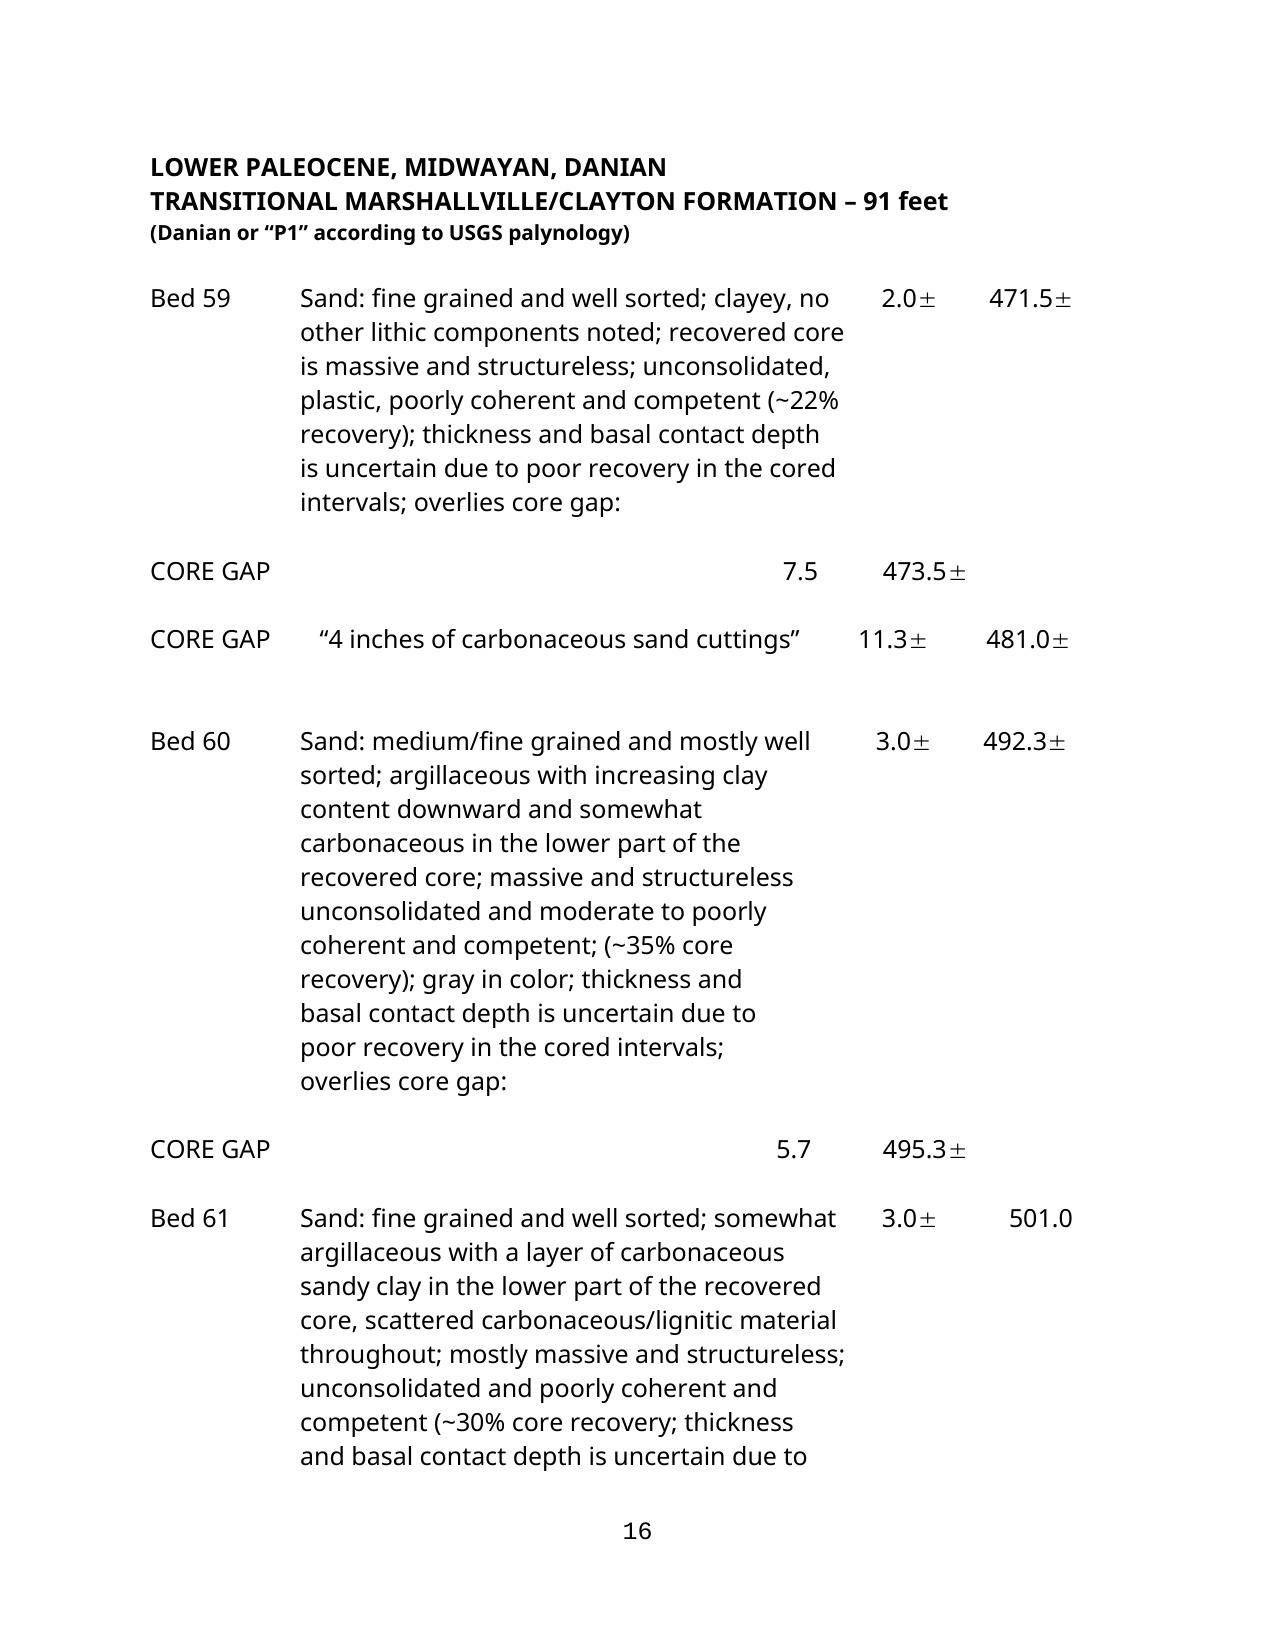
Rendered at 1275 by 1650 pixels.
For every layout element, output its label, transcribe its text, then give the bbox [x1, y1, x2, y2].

text sandy clay in the lower part of the recovered [150, 1268, 1125, 1302]
text carbonaceous in the lower part of the [150, 826, 1125, 860]
text other lithic components noted; recovered core [150, 315, 1125, 349]
text is uncertain due to poor recovery in the cored [150, 451, 1125, 485]
text is massive and structureless; unconsolidated, [150, 349, 1125, 383]
text CORE GAP 5.7 495.3 [150, 1132, 1125, 1166]
text CORE GAP “4 inches of carbonaceous sand cuttings” 11.3 481.0 [150, 621, 1125, 655]
text coherent and competent; (~35% core [150, 928, 1125, 962]
text intervals; overlies core gap: [150, 485, 1125, 519]
text sorted; argillaceous with increasing clay [150, 757, 1125, 792]
text unconsolidated and moderate to poorly [150, 894, 1125, 928]
text recovered core; massive and structureless [150, 860, 1125, 894]
text Bed 59 Sand: fine grained and well sorted; clayey, no 2.0 471.5 [150, 281, 1125, 315]
text argillaceous with a layer of carbonaceous [150, 1234, 1125, 1268]
text throughout; mostly massive and structureless; [150, 1337, 1125, 1371]
text recovery); thickness and basal contact depth [150, 417, 1125, 451]
text CORE GAP 7.5 473.5 [150, 553, 1125, 587]
text (Danian or “P1” according to USGS palynology) [150, 218, 1125, 247]
text core, scattered carbonaceous/lignitic material [150, 1302, 1125, 1337]
text Bed 61 Sand: fine grained and well sorted; somewhat 3.0 501.0 [150, 1200, 1125, 1234]
text basal contact depth is uncertain due to [150, 996, 1125, 1030]
text and basal contact depth is uncertain due to [150, 1439, 1125, 1473]
text competent (~30% core recovery; thickness [150, 1405, 1125, 1439]
text recovery); gray in color; thickness and [150, 962, 1125, 996]
text Bed 60 Sand: medium/fine grained and mostly well 3.0 492.3 [150, 723, 1125, 757]
text LOWER PALEOCENE, MIDWAYAN, DANIAN [150, 150, 1125, 184]
text content downward and somewhat [150, 792, 1125, 826]
text TRANSITIONAL MARSHALLVILLE/CLAYTON FORMATION – 91 feet [150, 184, 1125, 218]
text plastic, poorly coherent and competent (~22% [150, 383, 1125, 417]
text overlies core gap: [150, 1064, 1125, 1098]
text poor recovery in the cored intervals; [150, 1030, 1125, 1064]
text unconsolidated and poorly coherent and [150, 1371, 1125, 1405]
